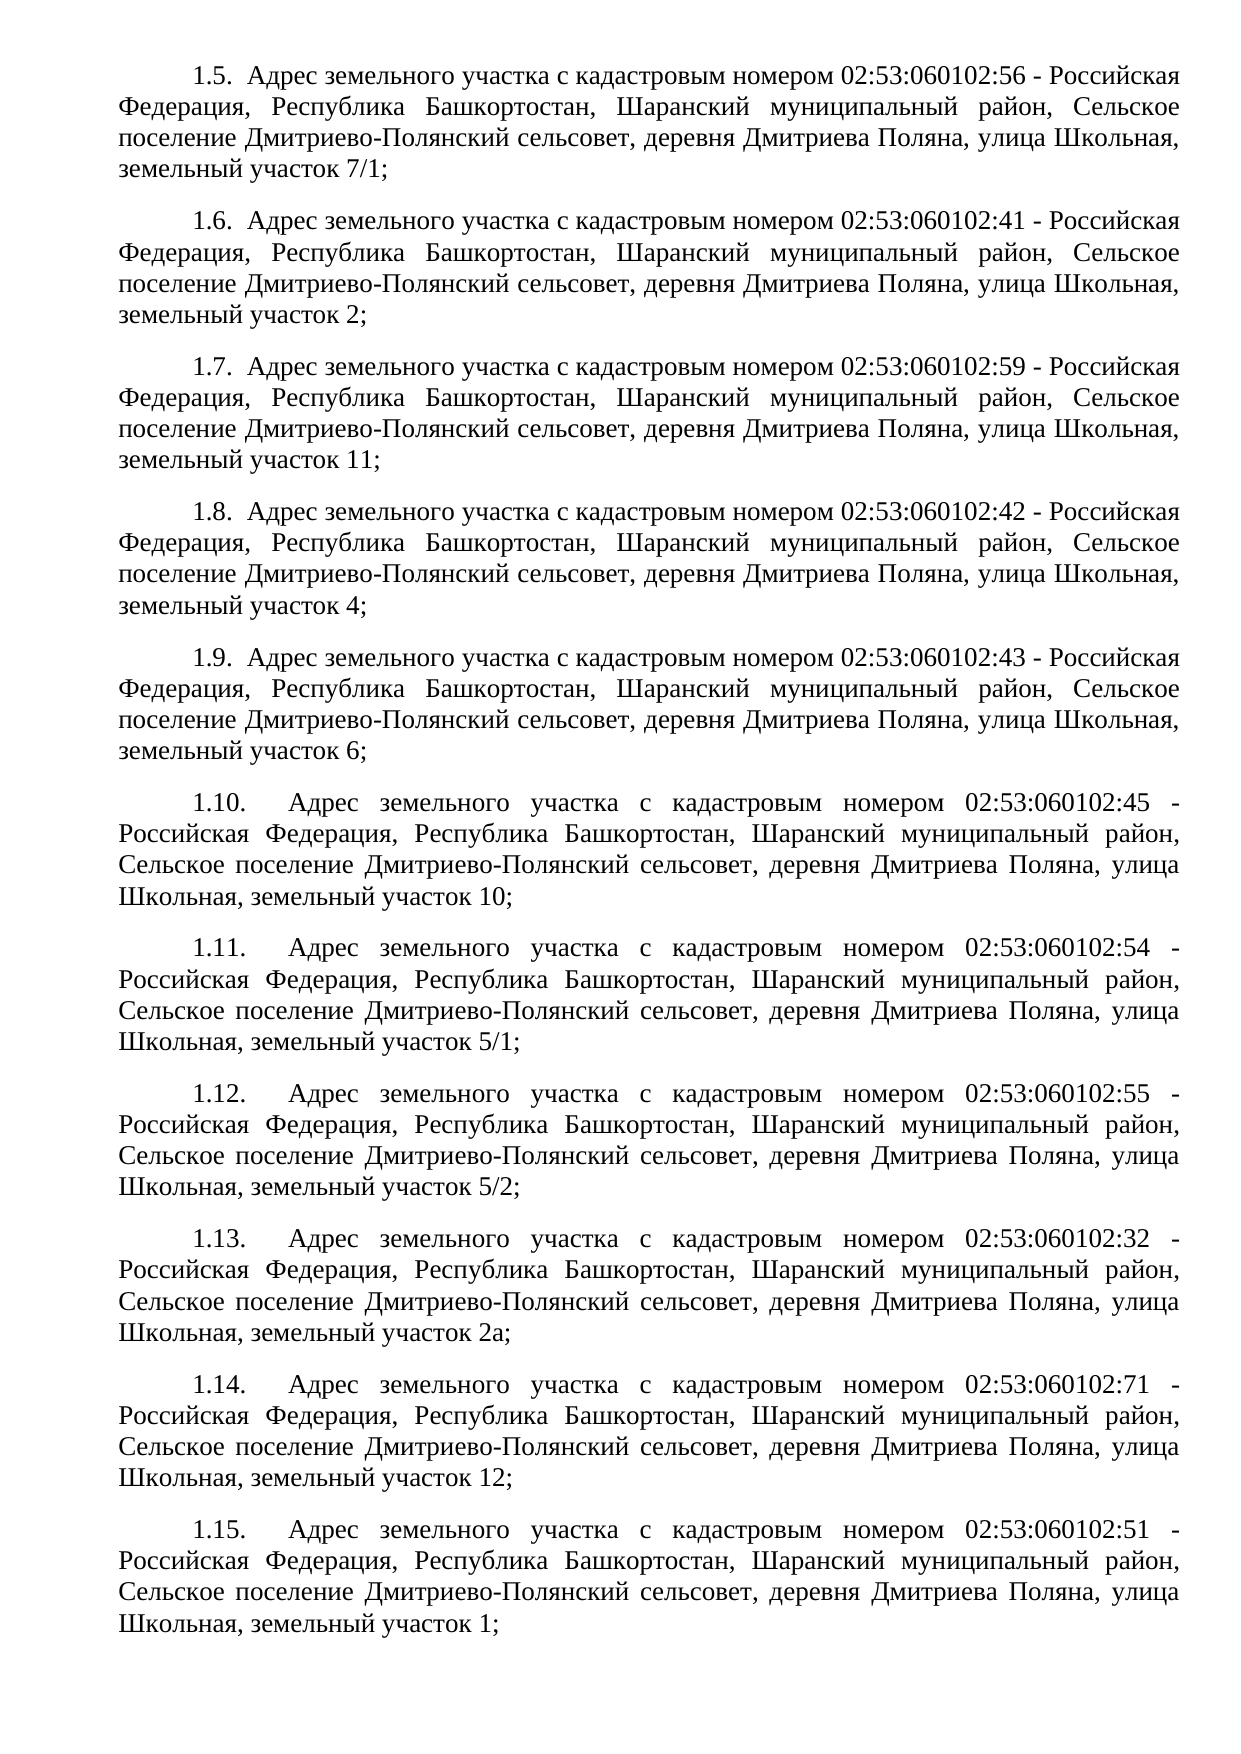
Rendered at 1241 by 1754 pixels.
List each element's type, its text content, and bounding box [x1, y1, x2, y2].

text 1.12. Адрес земельного участка с кадастровым номером 02:53:060102:55 - Российская Федерация, Республика Башкортостан, Шаранский муниципальный район, Сельское поселение Дмитриево-Полянский сельсовет, деревня Дмитриева Поляна, улица Школьная, земельный участок 5/2; [118, 1077, 1181, 1202]
text 1.10. Адрес земельного участка с кадастровым номером 02:53:060102:45 - Российская Федерация, Республика Башкортостан, Шаранский муниципальный район, Сельское поселение Дмитриево-Полянский сельсовет, деревня Дмитриева Поляна, улица Школьная, земельный участок 10; [118, 786, 1181, 911]
text 1.5. Адрес земельного участка с кадастровым номером 02:53:060102:56 - Российская Федерация, Республика Башкортостан, Шаранский муниципальный район, Сельское поселение Дмитриево-Полянский сельсовет, деревня Дмитриева Поляна, улица Школьная, земельный участок 7/1; [118, 59, 1181, 184]
text 1.7. Адрес земельного участка с кадастровым номером 02:53:060102:59 - Российская Федерация, Республика Башкортостан, Шаранский муниципальный район, Сельское поселение Дмитриево-Полянский сельсовет, деревня Дмитриева Поляна, улица Школьная, земельный участок 11; [118, 350, 1181, 474]
text 1.6. Адрес земельного участка с кадастровым номером 02:53:060102:41 - Российская Федерация, Республика Башкортостан, Шаранский муниципальный район, Сельское поселение Дмитриево-Полянский сельсовет, деревня Дмитриева Поляна, улица Школьная, земельный участок 2; [118, 204, 1181, 329]
text 1.13. Адрес земельного участка с кадастровым номером 02:53:060102:32 - Российская Федерация, Республика Башкортостан, Шаранский муниципальный район, Сельское поселение Дмитриево-Полянский сельсовет, деревня Дмитриева Поляна, улица Школьная, земельный участок 2а; [118, 1222, 1181, 1347]
text 1.9. Адрес земельного участка с кадастровым номером 02:53:060102:43 - Российская Федерация, Республика Башкортостан, Шаранский муниципальный район, Сельское поселение Дмитриево-Полянский сельсовет, деревня Дмитриева Поляна, улица Школьная, земельный участок 6; [118, 641, 1181, 765]
text 1.15. Адрес земельного участка с кадастровым номером 02:53:060102:51 - Российская Федерация, Республика Башкортостан, Шаранский муниципальный район, Сельское поселение Дмитриево-Полянский сельсовет, деревня Дмитриева Поляна, улица Школьная, земельный участок 1; [118, 1513, 1181, 1638]
text 1.14. Адрес земельного участка с кадастровым номером 02:53:060102:71 - Российская Федерация, Республика Башкортостан, Шаранский муниципальный район, Сельское поселение Дмитриево-Полянский сельсовет, деревня Дмитриева Поляна, улица Школьная, земельный участок 12; [118, 1368, 1181, 1492]
text 1.11. Адрес земельного участка с кадастровым номером 02:53:060102:54 - Российская Федерация, Республика Башкортостан, Шаранский муниципальный район, Сельское поселение Дмитриево-Полянский сельсовет, деревня Дмитриева Поляна, улица Школьная, земельный участок 5/1; [118, 932, 1181, 1056]
text 1.8. Адрес земельного участка с кадастровым номером 02:53:060102:42 - Российская Федерация, Республика Башкортостан, Шаранский муниципальный район, Сельское поселение Дмитриево-Полянский сельсовет, деревня Дмитриева Поляна, улица Школьная, земельный участок 4; [118, 495, 1181, 620]
